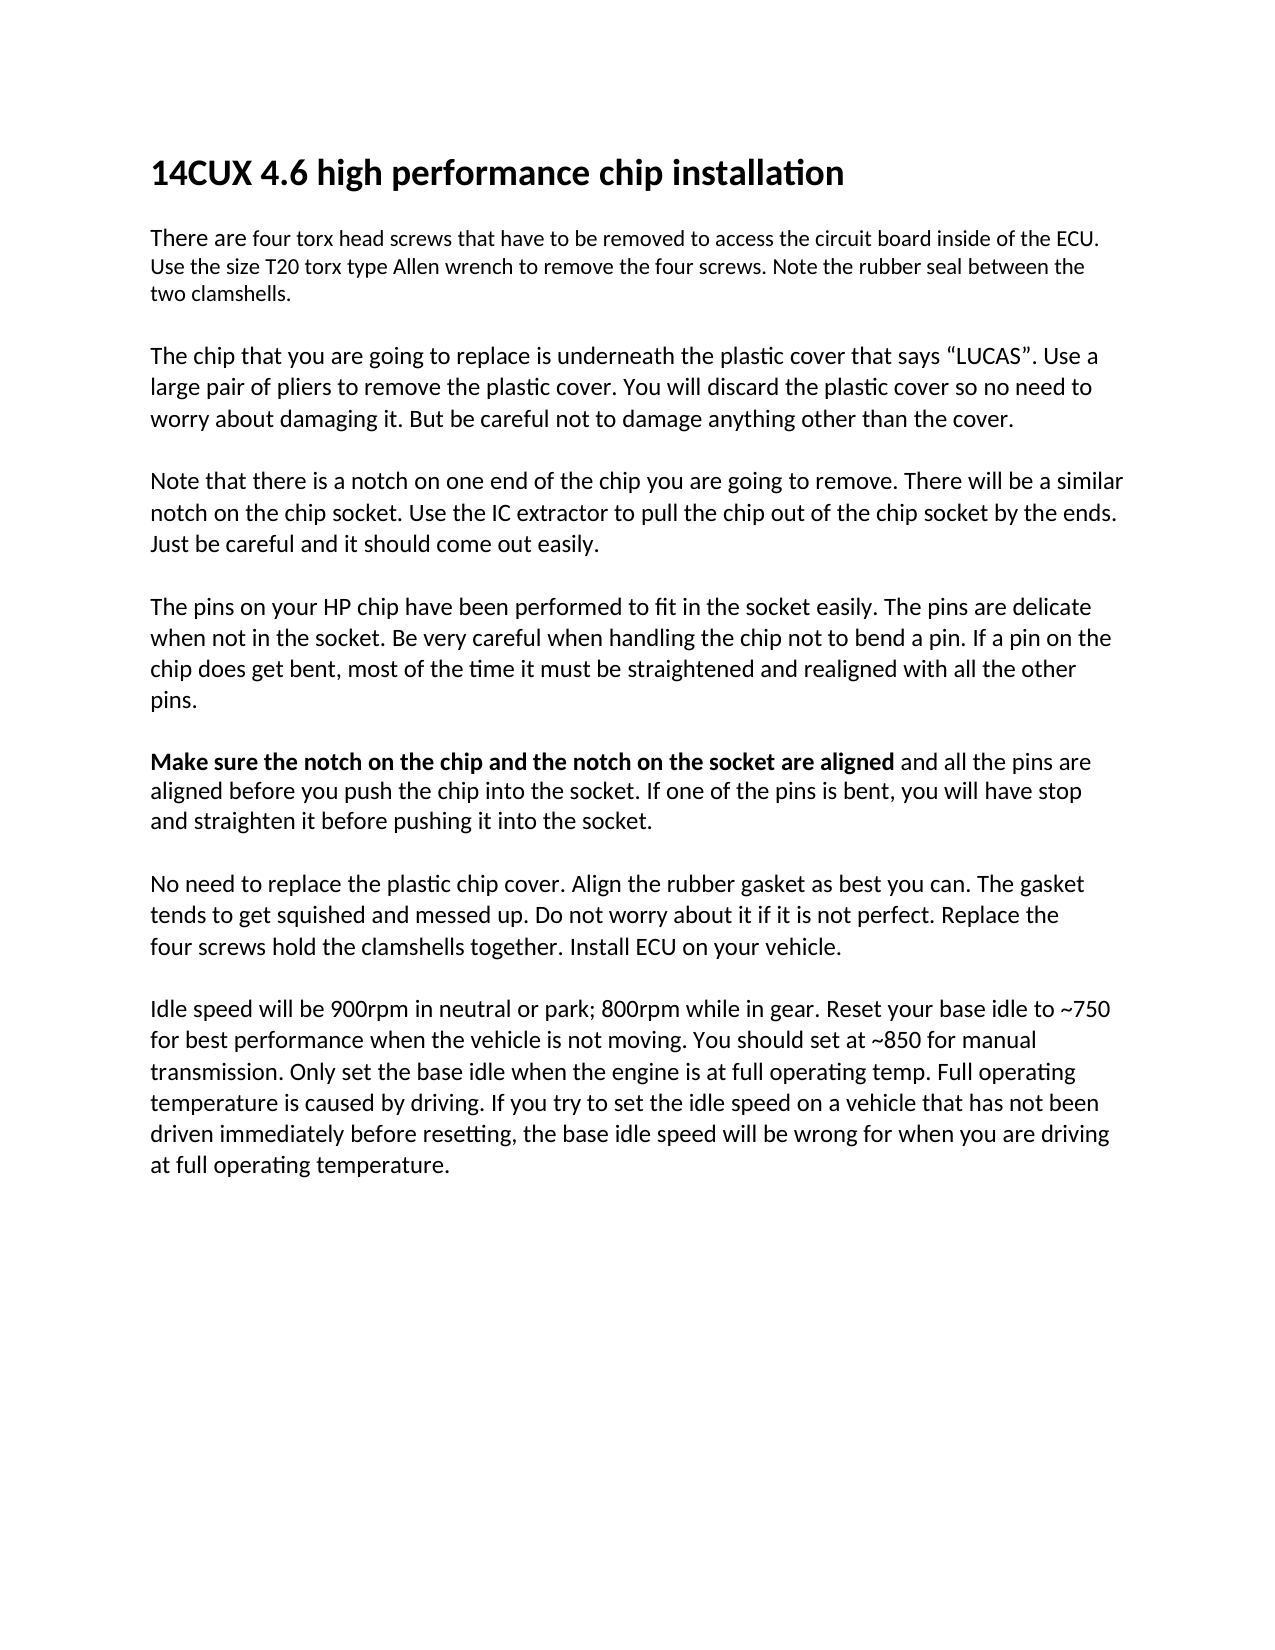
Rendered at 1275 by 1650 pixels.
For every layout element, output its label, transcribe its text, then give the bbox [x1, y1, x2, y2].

text There are four torx head screws that have to be removed to access the circuit board inside of the ECU. Use the size T20 torx type Allen wrench to remove the four screws. Note the rubber seal between the two clamshells. [150, 223, 1109, 307]
text Idle speed will be 900rpm in neutral or park; 800rpm while in gear. Reset your base idle to ~750 for best performance when the vehicle is not moving. You should set at ~850 for manual transmission. Only set the base idle when the engine is at full operating temp. Full operating temperature is caused by driving. If you try to set the idle speed on a vehicle that has not been driven immediately before resetting, the base idle speed will be wrong for when you are driving at full operating temperature. [150, 993, 1130, 1180]
text No need to replace the plastic chip cover. Align the rubber gasket as best you can. The gasket tends to get squished and messed up. Do not worry about it if it is not perfect. Replace the four screws hold the clamshells together. Install ECU on your vehicle. [150, 867, 1098, 961]
text Make sure the notch on the chip and the notch on the socket are aligned and all the pins are aligned before you push the chip into the socket. If one of the pins is bent, you will have stop and straighten it before pushing it into the socket. [150, 747, 1113, 836]
text The chip that you are going to replace is underneath the plastic cover that says “LUCAS”. Use a large pair of pliers to remove the plastic cover. You will discard the plastic cover so no need to worry about damaging it. But be careful not to damage anything other than the cover. [150, 339, 1117, 433]
text Note that there is a notch on one end of the chip you are going to remove. There will be a similar notch on the chip socket. Use the IC extractor to pull the chip out of the chip socket by the ends. Just be careful and it should come out easily. [150, 465, 1127, 558]
text The pins on your HP chip have been performed to fit in the socket easily. The pins are delicate when not in the socket. Be very careful when handling the chip not to bend a pin. If a pin on the chip does get bent, most of the time it must be straightened and realigned with all the other pins. [150, 590, 1127, 715]
text 14CUX 4.6 high performance chip installation [150, 149, 1135, 195]
